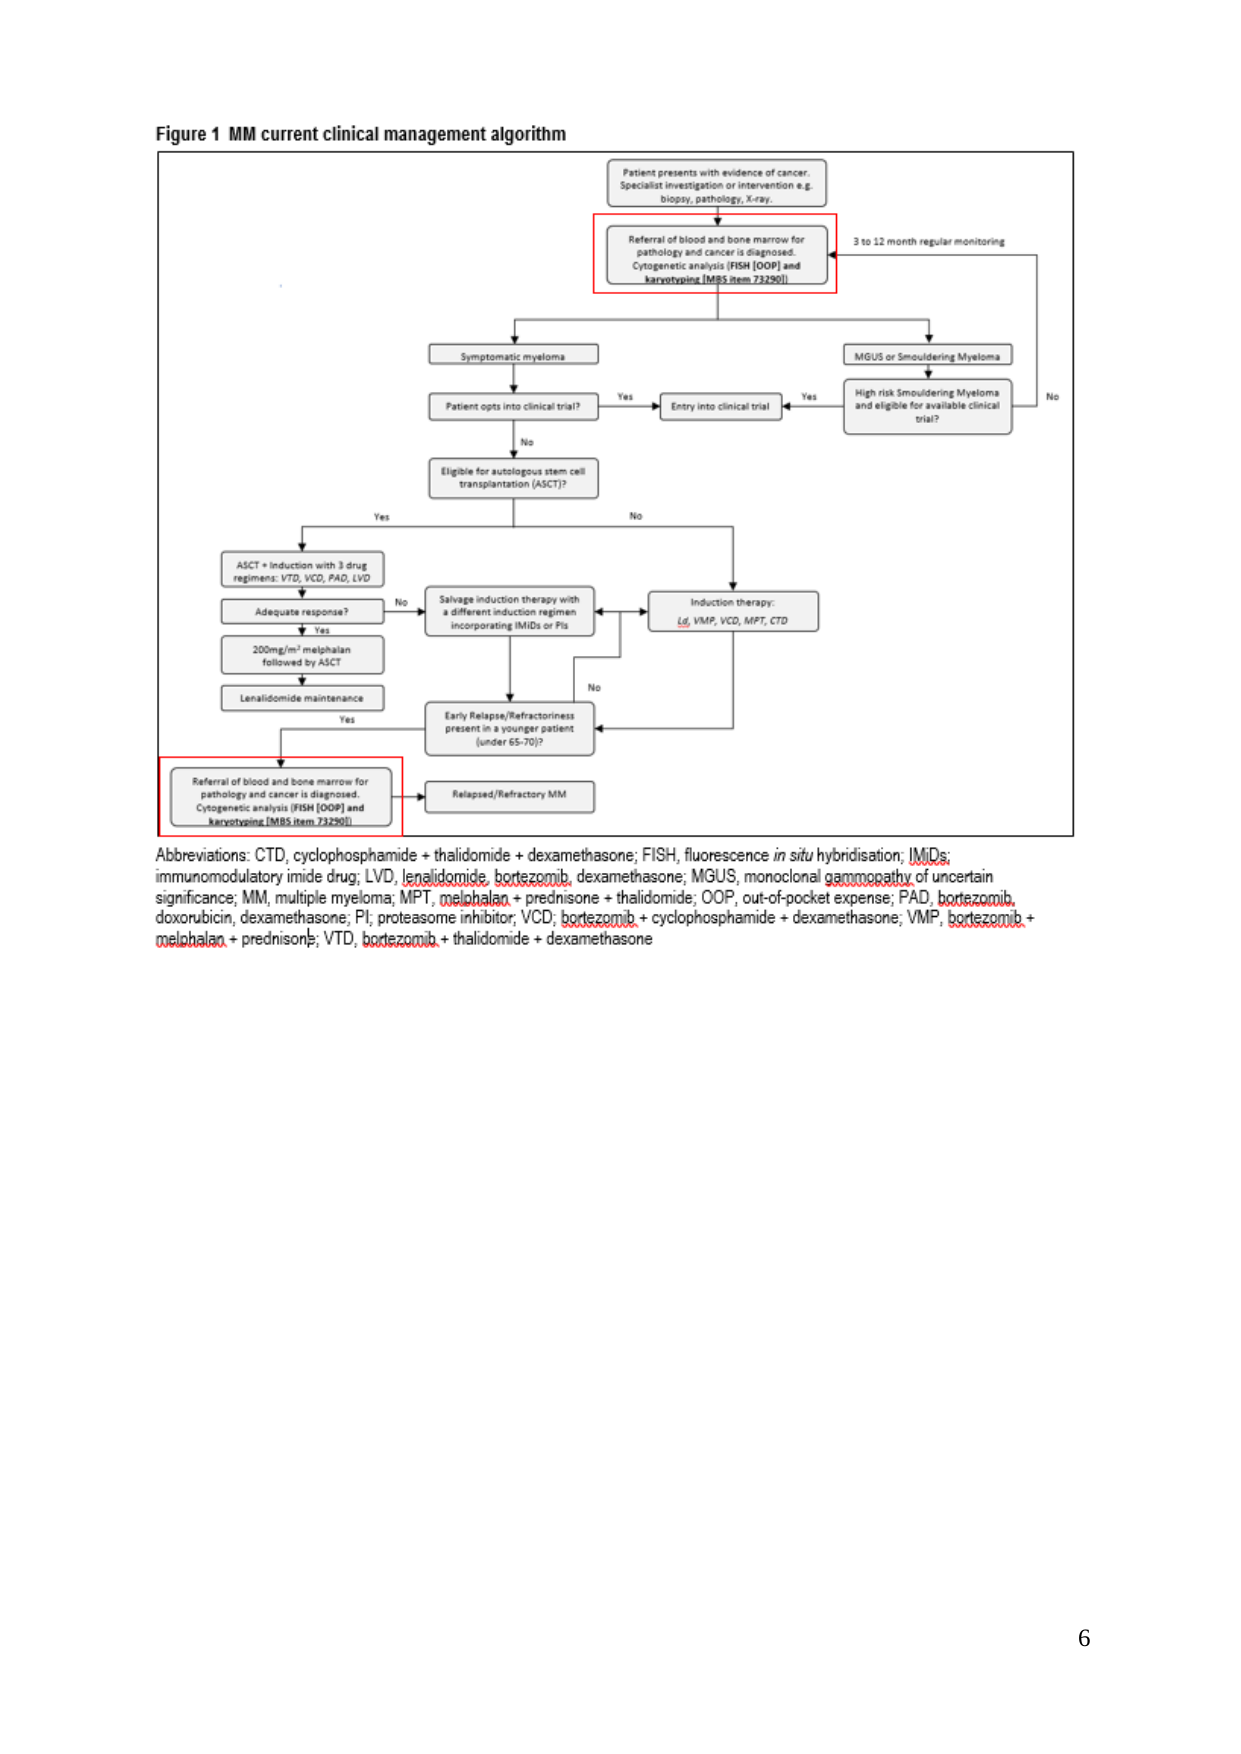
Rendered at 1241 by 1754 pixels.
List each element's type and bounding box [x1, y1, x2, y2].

picture [150, 118, 1091, 960]
